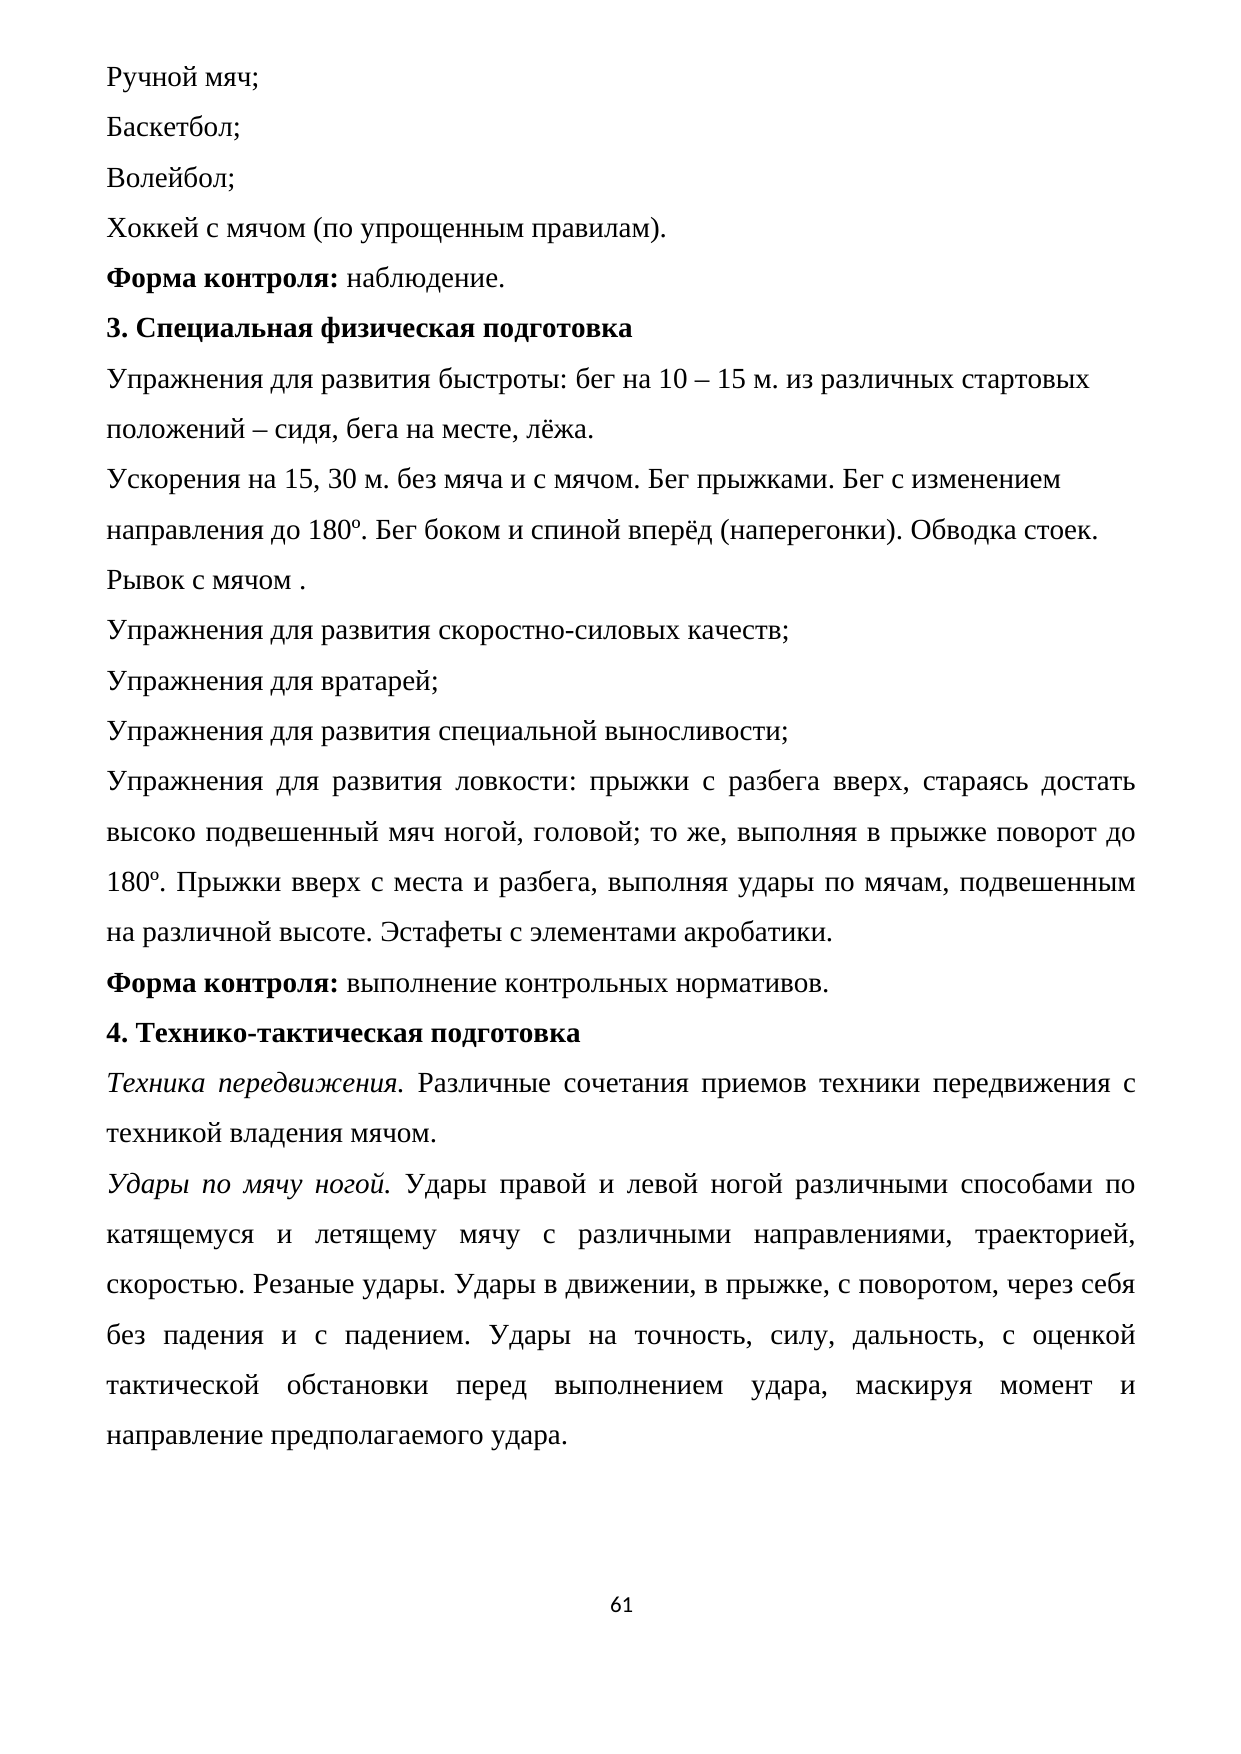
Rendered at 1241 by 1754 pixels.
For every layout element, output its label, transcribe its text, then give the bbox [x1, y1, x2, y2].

list Упражнения для развития скоростно-силовых качеств; [106, 612, 1137, 646]
list Упражнения для развития ловкости: прыжки с разбега вверх, стараясь достать высоко подвешенный мяч ногой, головой; то же, выполняя в прыжке поворот до 180º. Прыжки вверх с места и разбега, выполняя удары по мячам, подвешенным на различной высоте. Эстафеты с элементами акробатики. [106, 763, 1137, 948]
list Хоккей с мячом (по упрощенным правилам). [106, 210, 1137, 243]
text 3. Специальная физическая подготовка [106, 311, 1137, 344]
text Ускорения на 15, . без мяча и с мячом. Бег прыжками. Бег с изменением направления до 180º. Бег боком и спиной вперёд (наперегонки). Обводка стоек. Рывок с мячом . [106, 462, 1137, 596]
list Упражнения для развития специальной выносливости; [106, 713, 1137, 747]
text 4. Технико-тактическая подготовка [106, 1015, 1137, 1048]
list Баскетбол; [106, 109, 1137, 143]
list Ручной мяч; [106, 59, 1137, 93]
text Техника передвижения. Различные сочетания приемов техники передвижения с техникой владения мячом. [106, 1065, 1137, 1149]
list Волейбол; [106, 160, 1137, 193]
text Удары по мячу ногой. Удары правой и левой ногой различными способами по катящемуся и летящему мячу с различными направлениями, траекторией, скоростью. Резаные удары. Удары в движении, в прыжке, с поворотом, через себя без падения и с падением. Удары на точность, силу, дальность, с оценкой тактической обстановки перед выполнением удара, маскируя момент и направление предполагаемого удара. [106, 1166, 1137, 1451]
text Форма контроля: выполнение контрольных нормативов. [106, 965, 1137, 998]
list Упражнения для вратарей; [106, 663, 1137, 696]
list Упражнения для развития быстроты: бег на 10 – . из различных стартовых положений – сидя, бега на месте, лёжа. [106, 361, 1137, 445]
text Форма контроля: наблюдение. [106, 260, 1137, 294]
